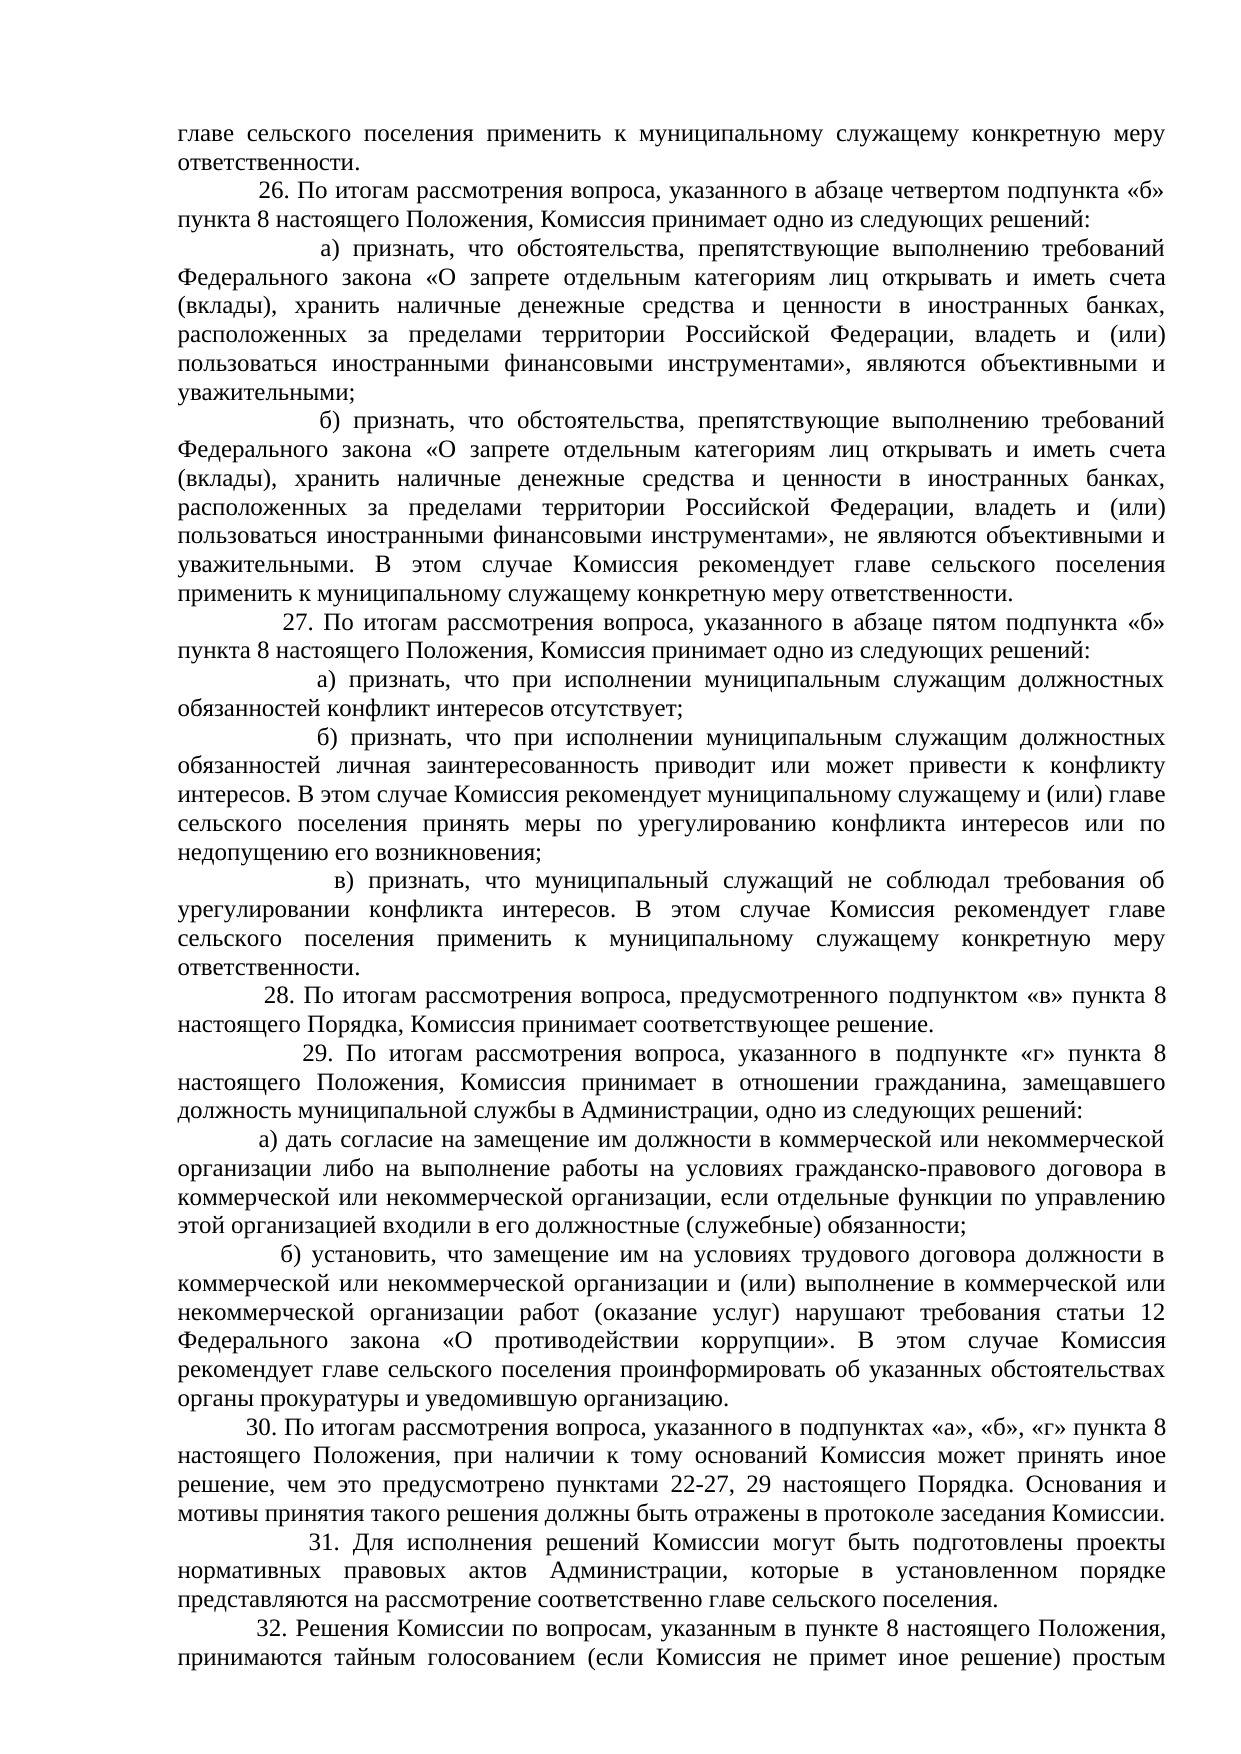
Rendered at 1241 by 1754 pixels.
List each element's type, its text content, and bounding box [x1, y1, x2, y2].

text 26. По итогам рассмотрения вопроса, указанного в абзаце четвертом подпункта «б» пункта 8 настоящего Положения, Комиссия принимает одно из следующих решений: [177, 176, 1167, 233]
text б) установить, что замещение им на условиях трудового договора должности в коммерческой или некоммерческой организации и (или) выполнение в коммерческой или некоммерческой организации работ (оказание услуг) нарушают требования статьи 12 Федерального закона «О противодействии коррупции». В этом случае Комиссия рекомендует главе сельского поселения проинформировать об указанных обстоятельствах органы прокуратуры и уведомившую организацию. [177, 1239, 1167, 1412]
text 31. Для исполнения решений Комиссии могут быть подготовлены проекты нормативных правовых актов Администрации, которые в установленном порядке представляются на рассмотрение соответственно главе сельского поселения. [177, 1527, 1167, 1613]
text а) признать, что обстоятельства, препятствующие выполнению требований Федерального закона «О запрете отдельным категориям лиц открывать и иметь счета (вклады), хранить наличные денежные средства и ценности в иностранных банках, расположенных за пределами территории Российской Федерации, владеть и (или) пользоваться иностранными финансовыми инструментами», являются объективными и уважительными; [177, 233, 1167, 406]
text в) признать, что муниципальный служащий не соблюдал требования об урегулировании конфликта интересов. В этом случае Комиссия рекомендует главе сельского поселения применить к муниципальному служащему конкретную меру ответственности. [177, 866, 1167, 981]
text б) признать, что обстоятельства, препятствующие выполнению требований Федерального закона «О запрете отдельным категориям лиц открывать и иметь счета (вклады), хранить наличные денежные средства и ценности в иностранных банках, расположенных за пределами территории Российской Федерации, владеть и (или) пользоваться иностранными финансовыми инструментами», не являются объективными и уважительными. В этом случае Комиссия рекомендует главе сельского поселения применить к муниципальному служащему конкретную меру ответственности. [177, 406, 1167, 607]
text а) признать, что при исполнении муниципальным служащим должностных обязанностей конфликт интересов отсутствует; [177, 664, 1167, 722]
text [177, 118, 1167, 176]
text 29. По итогам рассмотрения вопроса, указанного в подпункте «г» пункта 8 настоящего Положения, Комиссия принимает в отношении гражданина, замещавшего должность муниципальной службы в Администрации, одно из следующих решений: [177, 1038, 1167, 1124]
text б) признать, что при исполнении муниципальным служащим должностных обязанностей личная заинтересованность приводит или может привести к конфликту интересов. В этом случае Комиссия рекомендует муниципальному служащему и (или) главе сельского поселения принять меры по урегулированию конфликта интересов или по недопущению его возникновения; [177, 722, 1167, 866]
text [177, 1613, 1167, 1671]
text 27. По итогам рассмотрения вопроса, указанного в абзаце пятом подпункта «б» пункта 8 настоящего Положения, Комиссия принимает одно из следующих решений: [177, 607, 1167, 664]
text а) дать согласие на замещение им должности в коммерческой или некоммерческой организации либо на выполнение работы на условиях гражданско-правового договора в коммерческой или некоммерческой организации, если отдельные функции по управлению этой организацией входили в его должностные (служебные) обязанности; [177, 1124, 1167, 1239]
text 30. По итогам рассмотрения вопроса, указанного в подпунктах «а», «б», «г» пункта 8 настоящего Положения, при наличии к тому оснований Комиссия может принять иное решение, чем это предусмотрено пунктами 22-27, 29 настоящего Порядка. Основания и мотивы принятия такого решения должны быть отражены в протоколе заседания Комиссии. [177, 1412, 1167, 1527]
text 28. По итогам рассмотрения вопроса, предусмотренного подпунктом «в» пункта 8 настоящего Порядка, Комиссия принимает соответствующее решение. [177, 981, 1167, 1038]
